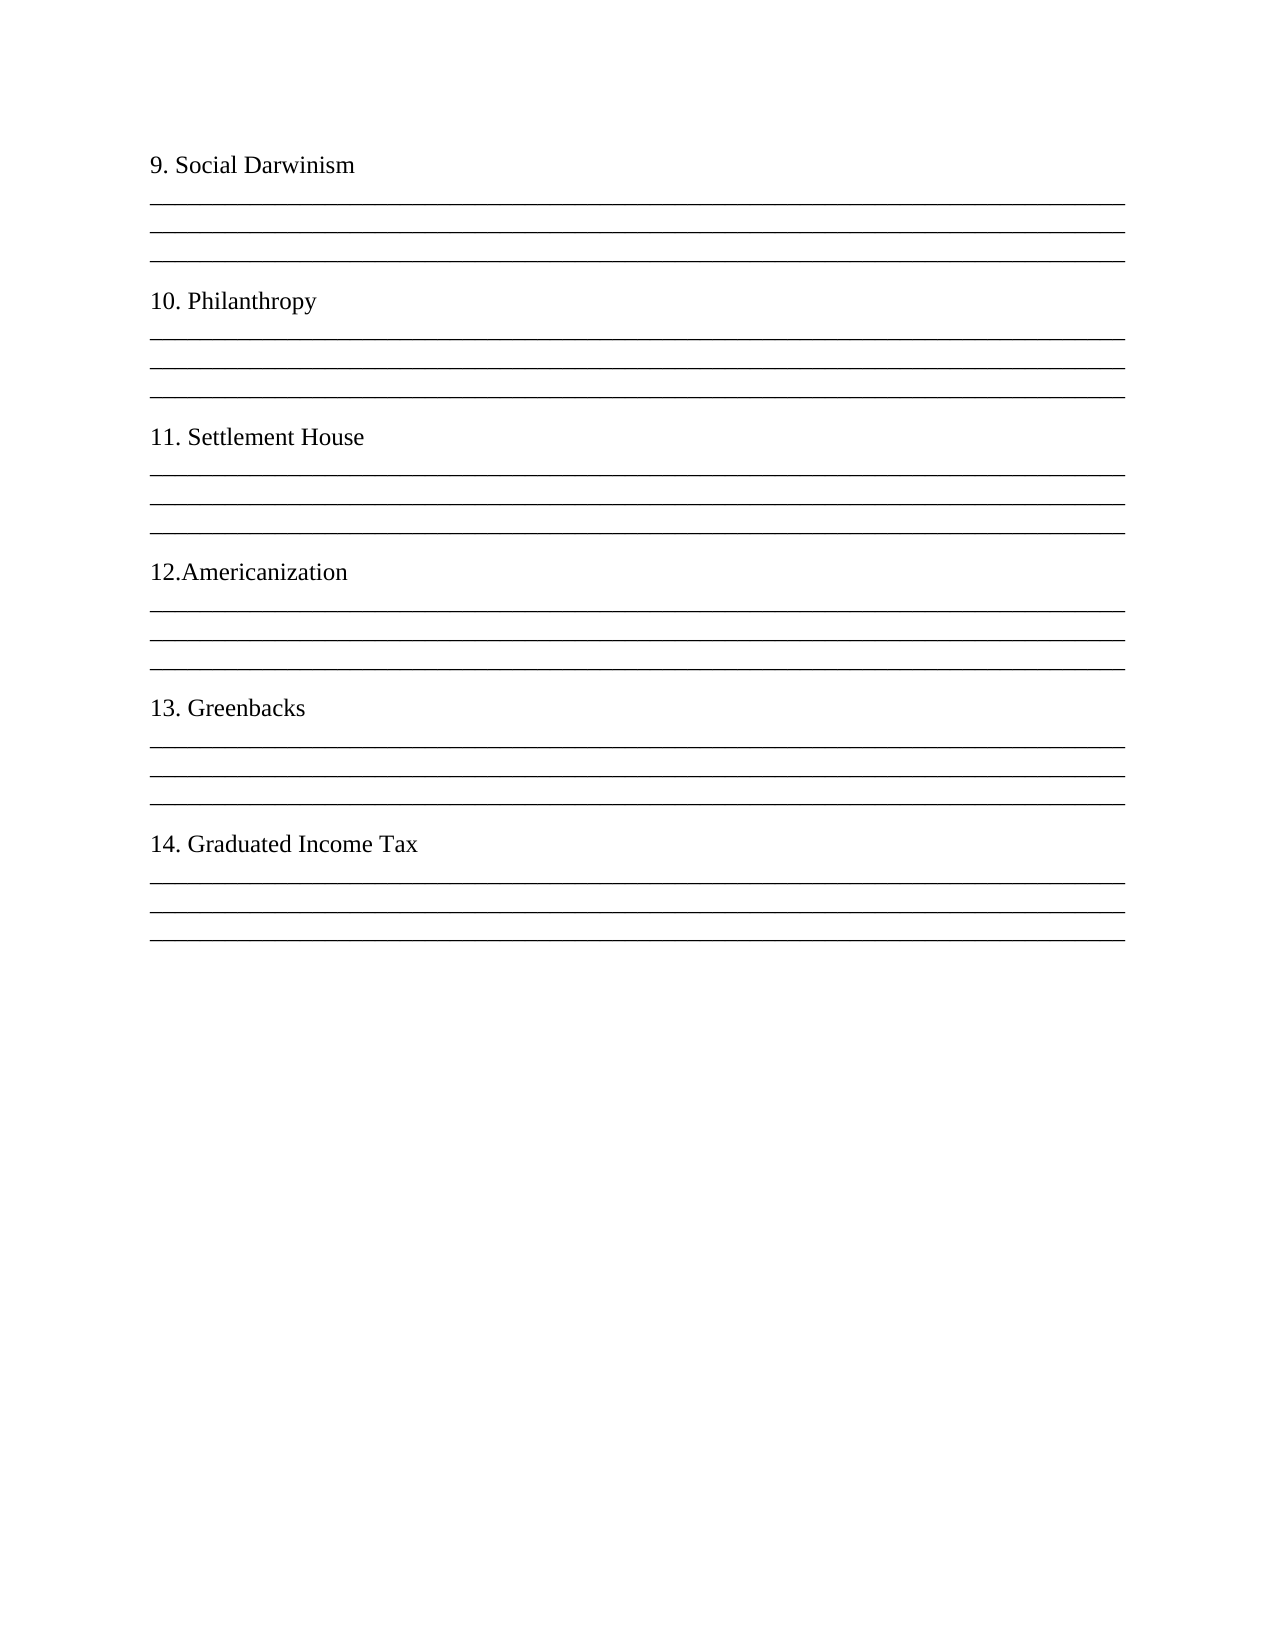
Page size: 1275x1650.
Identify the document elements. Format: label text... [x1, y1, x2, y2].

text 13. Greenbacks __________________________________________________________________________________________________________________________________________________________________________________________________________________________________________ [150, 748, 1125, 776]
text 9. Social Darwinism __________________________________________________________________________________________________________________________________________________________________________________________________________________________________________ [150, 205, 1125, 232]
text 9. Social Darwinism __________________________________________________________________________________________________________________________________________________________________________________________________________________________________________ [150, 150, 1125, 204]
text 14. Graduated Income Tax __________________________________________________________________________________________________________________________________________________________________________________________________________________________________________ [150, 884, 1125, 912]
text 11. Settlement House __________________________________________________________________________________________________________________________________________________________________________________________________________________________________________ [150, 505, 1125, 533]
text 10. Philanthropy __________________________________________________________________________________________________________________________________________________________________________________________________________________________________________ [150, 286, 1125, 339]
text 14. Graduated Income Tax __________________________________________________________________________________________________________________________________________________________________________________________________________________________________________ [150, 829, 1125, 883]
text 12.Americanization __________________________________________________________________________________________________________________________________________________________________________________________________________________________________________ [150, 612, 1125, 640]
text 9. Social Darwinism __________________________________________________________________________________________________________________________________________________________________________________________________________________________________________ [150, 233, 1125, 261]
text 11. Settlement House __________________________________________________________________________________________________________________________________________________________________________________________________________________________________________ [150, 476, 1125, 504]
text 13. Greenbacks __________________________________________________________________________________________________________________________________________________________________________________________________________________________________________ [150, 693, 1125, 747]
text 12.Americanization __________________________________________________________________________________________________________________________________________________________________________________________________________________________________________ [150, 557, 1125, 611]
text 12.Americanization __________________________________________________________________________________________________________________________________________________________________________________________________________________________________________ [150, 641, 1125, 669]
text 14. Graduated Income Tax __________________________________________________________________________________________________________________________________________________________________________________________________________________________________________ [150, 913, 1125, 940]
text 13. Greenbacks __________________________________________________________________________________________________________________________________________________________________________________________________________________________________________ [150, 777, 1125, 804]
text 10. Philanthropy __________________________________________________________________________________________________________________________________________________________________________________________________________________________________________ [150, 369, 1125, 397]
text 11. Settlement House __________________________________________________________________________________________________________________________________________________________________________________________________________________________________________ [150, 422, 1125, 475]
text 10. Philanthropy __________________________________________________________________________________________________________________________________________________________________________________________________________________________________________ [150, 340, 1125, 368]
